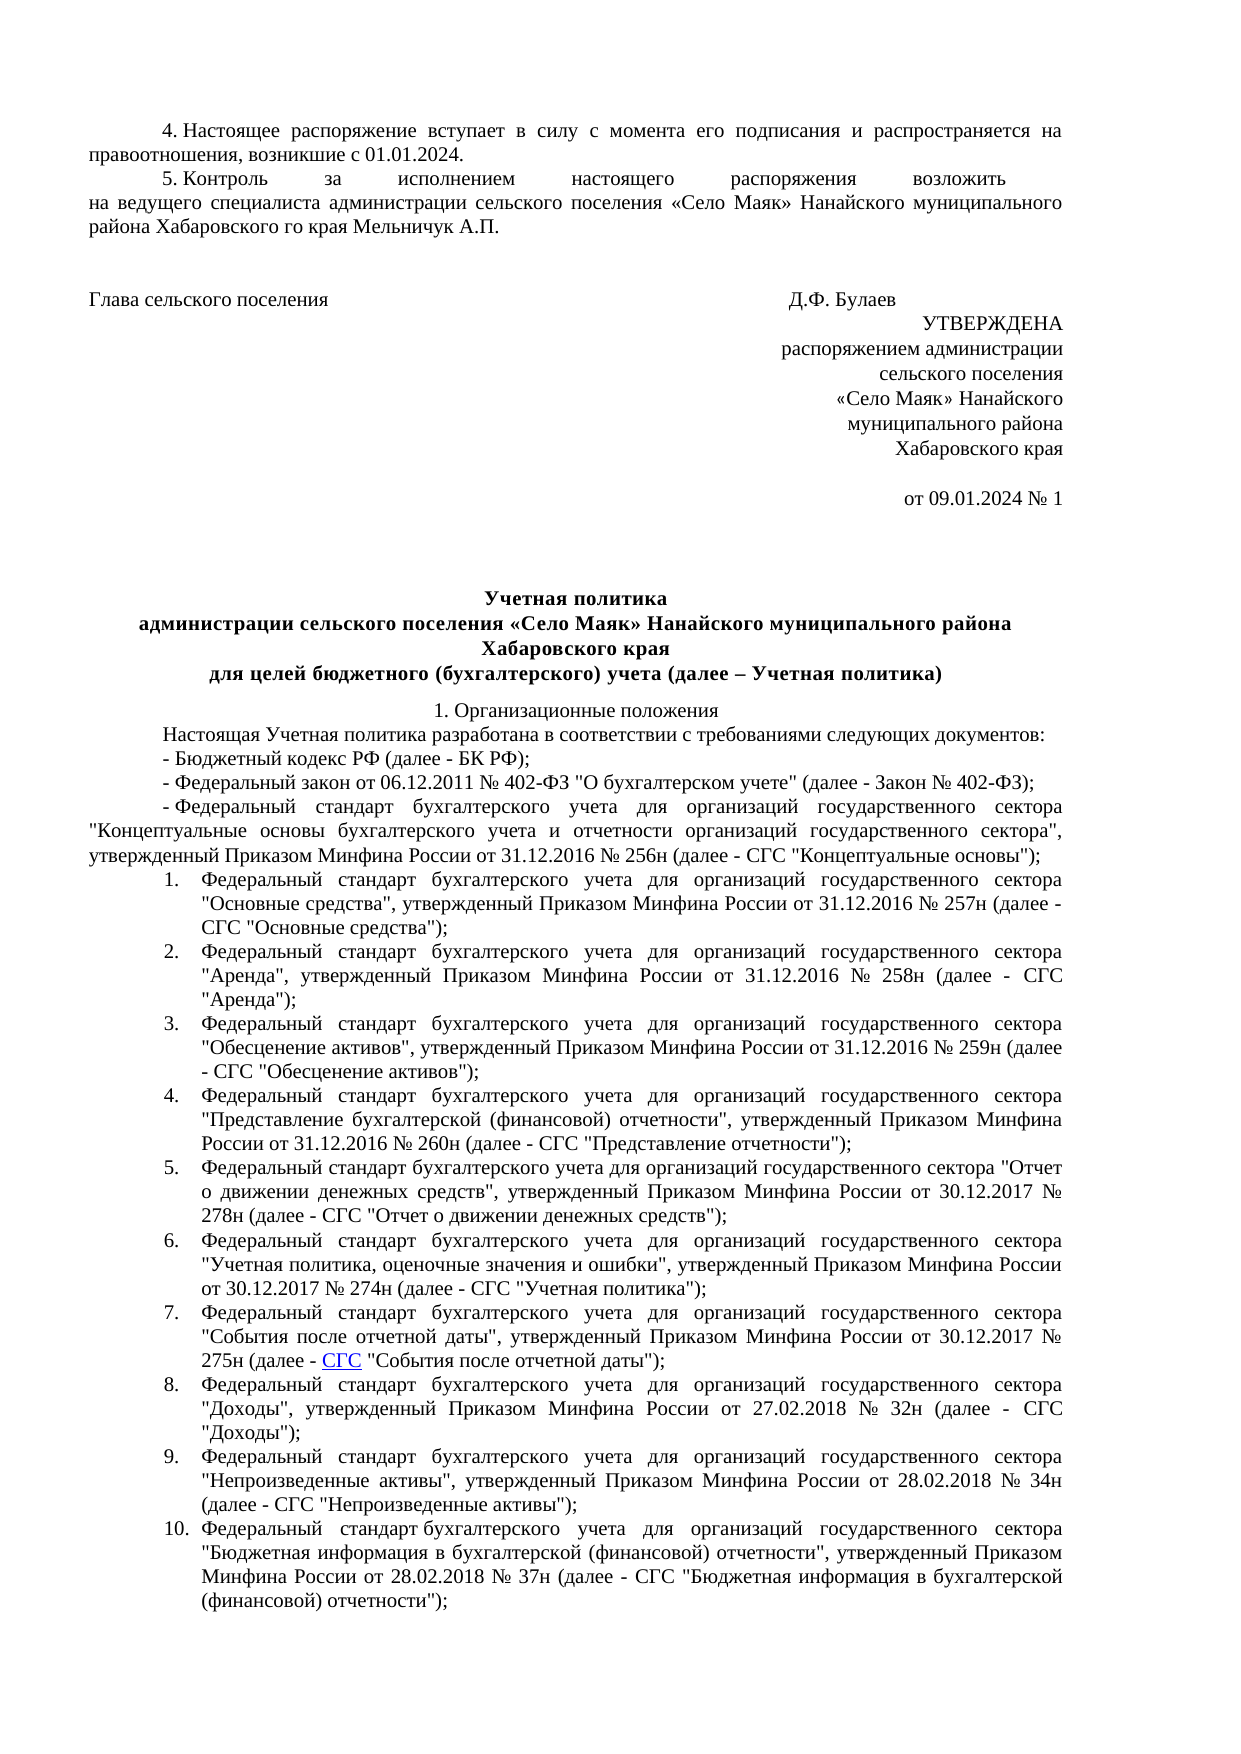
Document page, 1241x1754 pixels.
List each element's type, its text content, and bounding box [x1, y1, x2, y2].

list Федеральный стандарт бухгалтерского учета для организаций государственного сектора "Аренда", утвержденный Приказом Минфина России от 31.12.2016 № 258н (далее - СГС "Аренда"); [163, 939, 1063, 1011]
text - Бюджетный кодекс РФ (далее - БК РФ); [88, 746, 1063, 770]
list Федеральный стандарт бухгалтерского учета для организаций государственного сектора "Учетная политика, оценочные значения и ошибки", утвержденный Приказом Минфина России от 30.12.2017 № 274н (далее - СГС "Учетная политика"); [163, 1227, 1063, 1300]
text 4. Настоящее распоряжение вступает в силу с момента его подписания и распространяется на правоотношения, возникшие с 01.01.2024. [88, 118, 1063, 166]
list Федеральный стандарт бухгалтерского учета для организаций государственного сектора "Доходы", утвержденный Приказом Минфина России от 27.02.2018 № 32н (далее - СГС "Доходы"); [163, 1372, 1063, 1444]
text распоряжением администрации [88, 336, 1063, 361]
list Федеральный стандарт бухгалтерского учета для организаций государственного сектора "Представление бухгалтерской (финансовой) отчетности", утвержденный Приказом Минфина России от 31.12.2016 № 260н (далее - СГС "Представление отчетности"); [163, 1083, 1063, 1155]
text сельского поселения [88, 361, 1063, 386]
text Хабаровского края [88, 436, 1063, 461]
list Федеральный стандарт бухгалтерского учета для организаций государственного сектора "Бюджетная информация в бухгалтерской (финансовой) отчетности", утвержденный Приказом Минфина России от 28.02.2018 № 37н (далее - СГС "Бюджетная информация в бухгалтерской (финансовой) отчетности"); [163, 1516, 1063, 1612]
text от 09.01.2024 № 1 [88, 486, 1063, 511]
list Настоящая Учетная политика разработана в соответствии с требованиями следующих документов: [88, 722, 1063, 746]
text Глава сельского поселения Д.Ф. Булаев [88, 287, 1063, 311]
text - Федеральный закон от 06.12.2011 № 402-ФЗ "О бухгалтерском учете" (далее - Закон № 402-ФЗ); [88, 770, 1063, 794]
list Федеральный стандарт бухгалтерского учета для организаций государственного сектора "Основные средства", утвержденный Приказом Минфина России от 31.12.2016 № 257н (далее - СГС "Основные средства"); [163, 867, 1063, 939]
list Федеральный стандарт бухгалтерского учета для организаций государственного сектора "Обесценение активов", утвержденный Приказом Минфина России от 31.12.2016 № 259н (далее - СГС "Обесценение активов"); [163, 1011, 1063, 1083]
text 5. Контроль за исполнением настоящего распоряжения возложить на ведущего специалиста администрации сельского поселения «Село Маяк» Нанайского муниципального района Хабаровского го края Мельничук А.П. [88, 166, 1063, 238]
text УТВЕРЖДЕНА [88, 311, 1063, 336]
text муниципального района [88, 411, 1063, 436]
text «Село Маяк» Нанайского [88, 386, 1063, 411]
list Федеральный стандарт бухгалтерского учета для организаций государственного сектора "События после отчетной даты", утвержденный Приказом Минфина России от 30.12.2017 № 275н (далее - СГС "События после отчетной даты"); [163, 1300, 1063, 1372]
list Организационные положения [88, 698, 1063, 722]
list Федеральный стандарт бухгалтерского учета для организаций государственного сектора "Непроизведенные активы", утвержденный Приказом Минфина России от 28.02.2018 № 34н (далее - СГС "Непроизведенные активы"); [163, 1444, 1063, 1516]
text Учетная политика администрации сельского поселения «Село Маяк» Нанайского муниципального района Хабаровского края для целей бюджетного (бухгалтерского) учета (далее – Учетная политика) [88, 586, 1063, 686]
text - Федеральный стандарт бухгалтерского учета для организаций государственного сектора "Концептуальные основы бухгалтерского учета и отчетности организаций государственного сектора", утвержденный Приказом Минфина России от 31.12.2016 № 256н (далее - СГС "Концептуальные основы"); [88, 794, 1063, 867]
list Федеральный стандарт бухгалтерского учета для организаций государственного сектора "Отчет о движении денежных средств", утвержденный Приказом Минфина России от 30.12.2017 № 278н (далее - СГС "Отчет о движении денежных средств"); [163, 1155, 1063, 1227]
